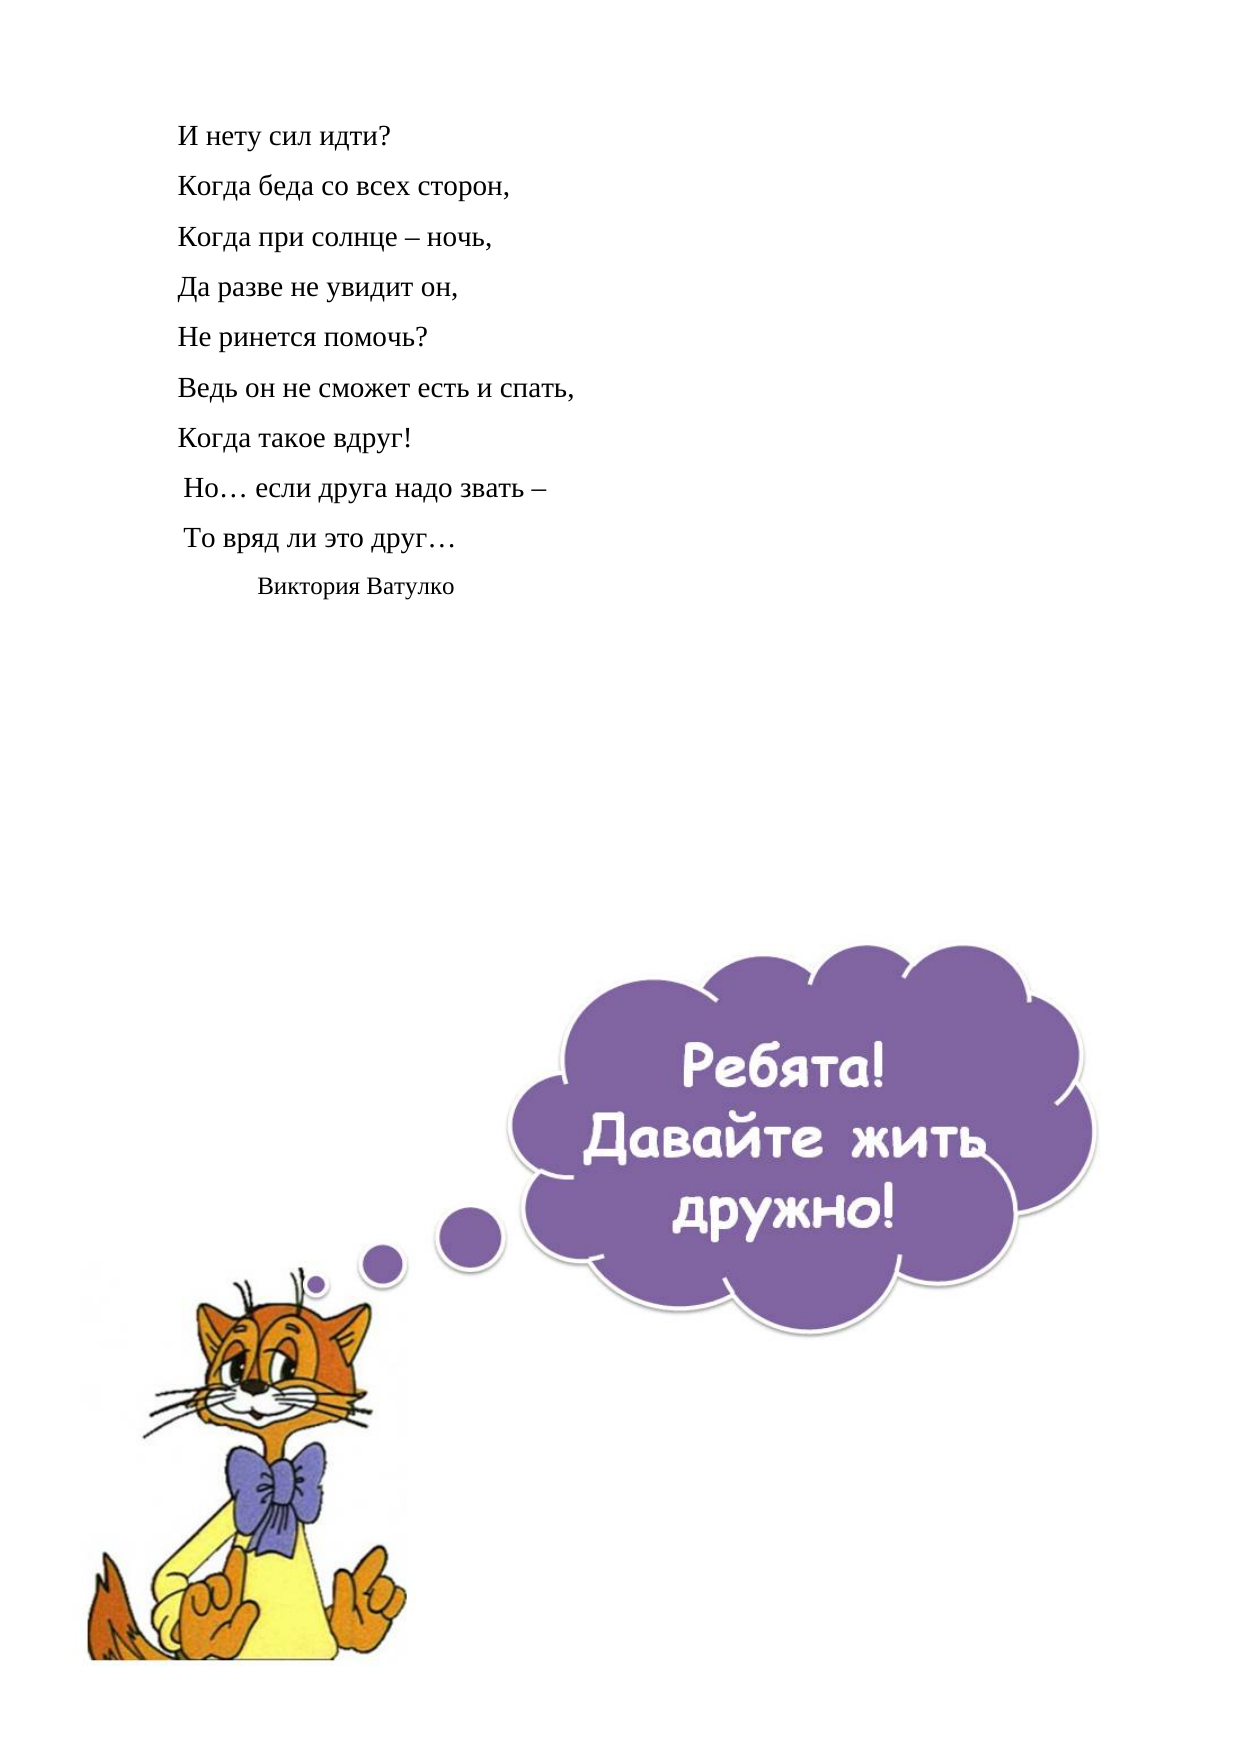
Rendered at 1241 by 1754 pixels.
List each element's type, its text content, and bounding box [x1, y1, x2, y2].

text Но… если друга надо звать – То вряд ли это друг… [183, 470, 1146, 554]
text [177, 118, 1146, 453]
picture [37, 909, 1119, 1701]
text Виктория Ватулко [183, 571, 1146, 600]
